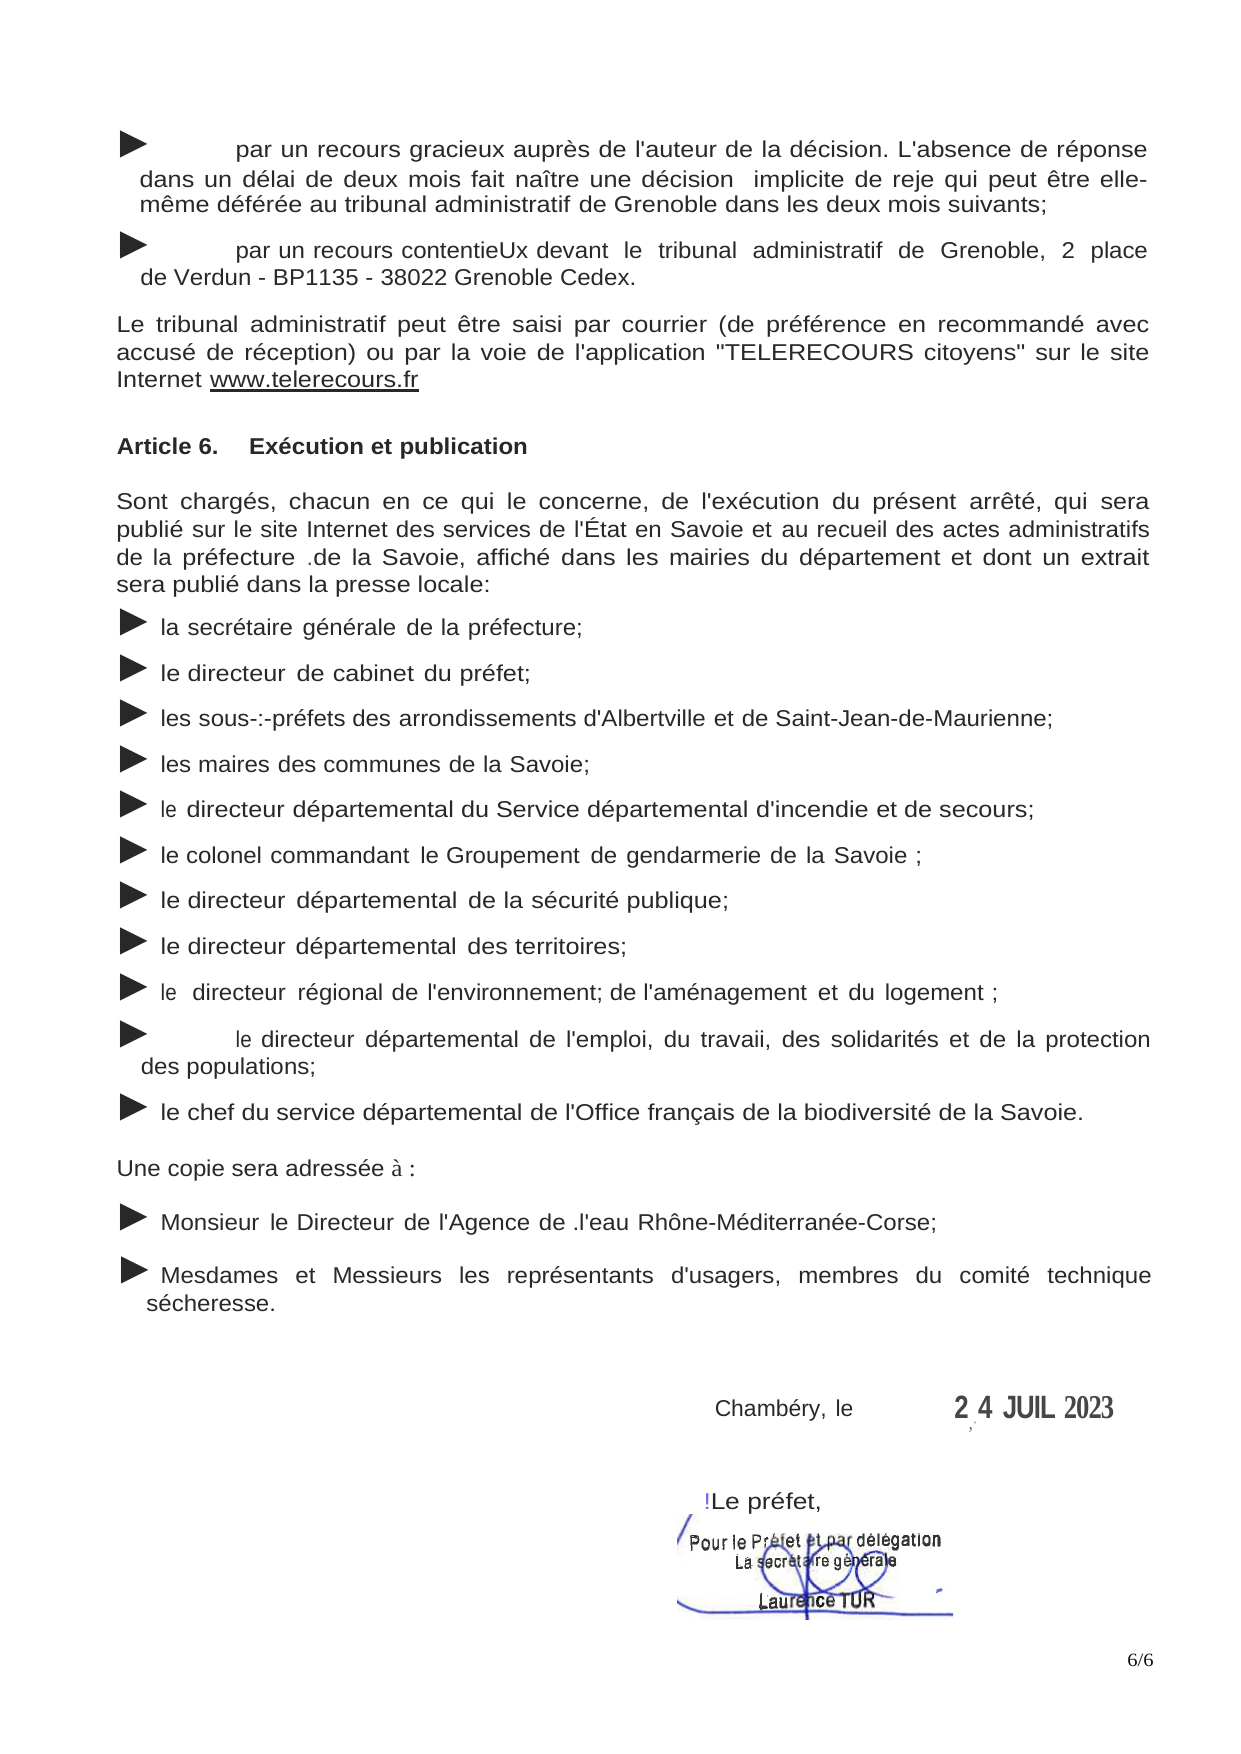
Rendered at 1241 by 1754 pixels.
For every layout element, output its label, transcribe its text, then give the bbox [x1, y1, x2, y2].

list le colonel commandant le Groupement de gendarmerie de la Savoie ; [112, 827, 1167, 872]
text Une copie sera adressée à : [116, 1153, 1167, 1181]
list le directeur départemental de l'emploi, du travaii, des solidarités et de la protection des populations; [112, 1011, 1152, 1079]
list par un recours gracieux auprès de l'auteur de la décision. L'absence de réponse dans un délai de deux mois fait naître une décision implicite de reje qui peut être elle-même déférée au tribunal administratif de Grenoble dans les deux mois suivants; [111, 117, 1149, 218]
subtitle Article 6. Exécution et publication [117, 433, 1167, 459]
text 6/6 [957, 1649, 1153, 1670]
list par un recours contentieUx devant le tribunal administratif de Grenoble, 2 place de Verdun - BP1135 - 38022 Grenoble Cedex. [111, 221, 1150, 290]
list les sous-:-préfets des arrondissements d'Albertville et de Saint-Jean-de-Maurienne; [112, 690, 1167, 736]
text Sont chargés, chacun en ce qui le concerne, de l'exécution du présent arrêté, qui sera publié sur le site Internet des services de l'État en Savoie et au recueil des actes administratifs de la préfecture .de la Savoie, affiché dans les mairies du département et dont un extrait sera publié dans la presse locale: [116, 488, 1150, 597]
text Chambéry, le 2,·4 JUIL 2023 [714, 1385, 1167, 1434]
list le directeur de cabinet du préfet; [112, 644, 1167, 690]
list le directeur départemental des territoires; [112, 918, 1167, 963]
list les maires des communes de la Savoie; [112, 736, 1167, 781]
list la secrétaire générale de la préfecture; [112, 599, 1167, 644]
text Le tribunal administratif peut être saisi par courrier (de préférence en recommandé avec accusé de réception) ou par la voie de l'application "TELERECOURS citoyens" sur le site Internet www.telerecours.fr [116, 311, 1151, 393]
list le directeur départemental de la sécurité publique; [112, 872, 1167, 918]
list le chef du service départemental de l'Office français de la biodiversité de la Savoie. [112, 1079, 1167, 1131]
text !Le préfet, [85, 1488, 822, 1514]
list Monsieur le Directeur de l'Agence de .l'eau Rhône-Méditerranée-Corse; [112, 1187, 1167, 1240]
picture [677, 1514, 954, 1620]
list Mesdames et Messieurs les représentants d'usagers, membres du comité technique sécheresse. [112, 1247, 1152, 1316]
list le directeur départemental du Service départemental d'incendie et de secours; [112, 781, 1167, 827]
list le directeur régional de l'environnement; de l'aménagement et du logement ; [112, 963, 1167, 1009]
